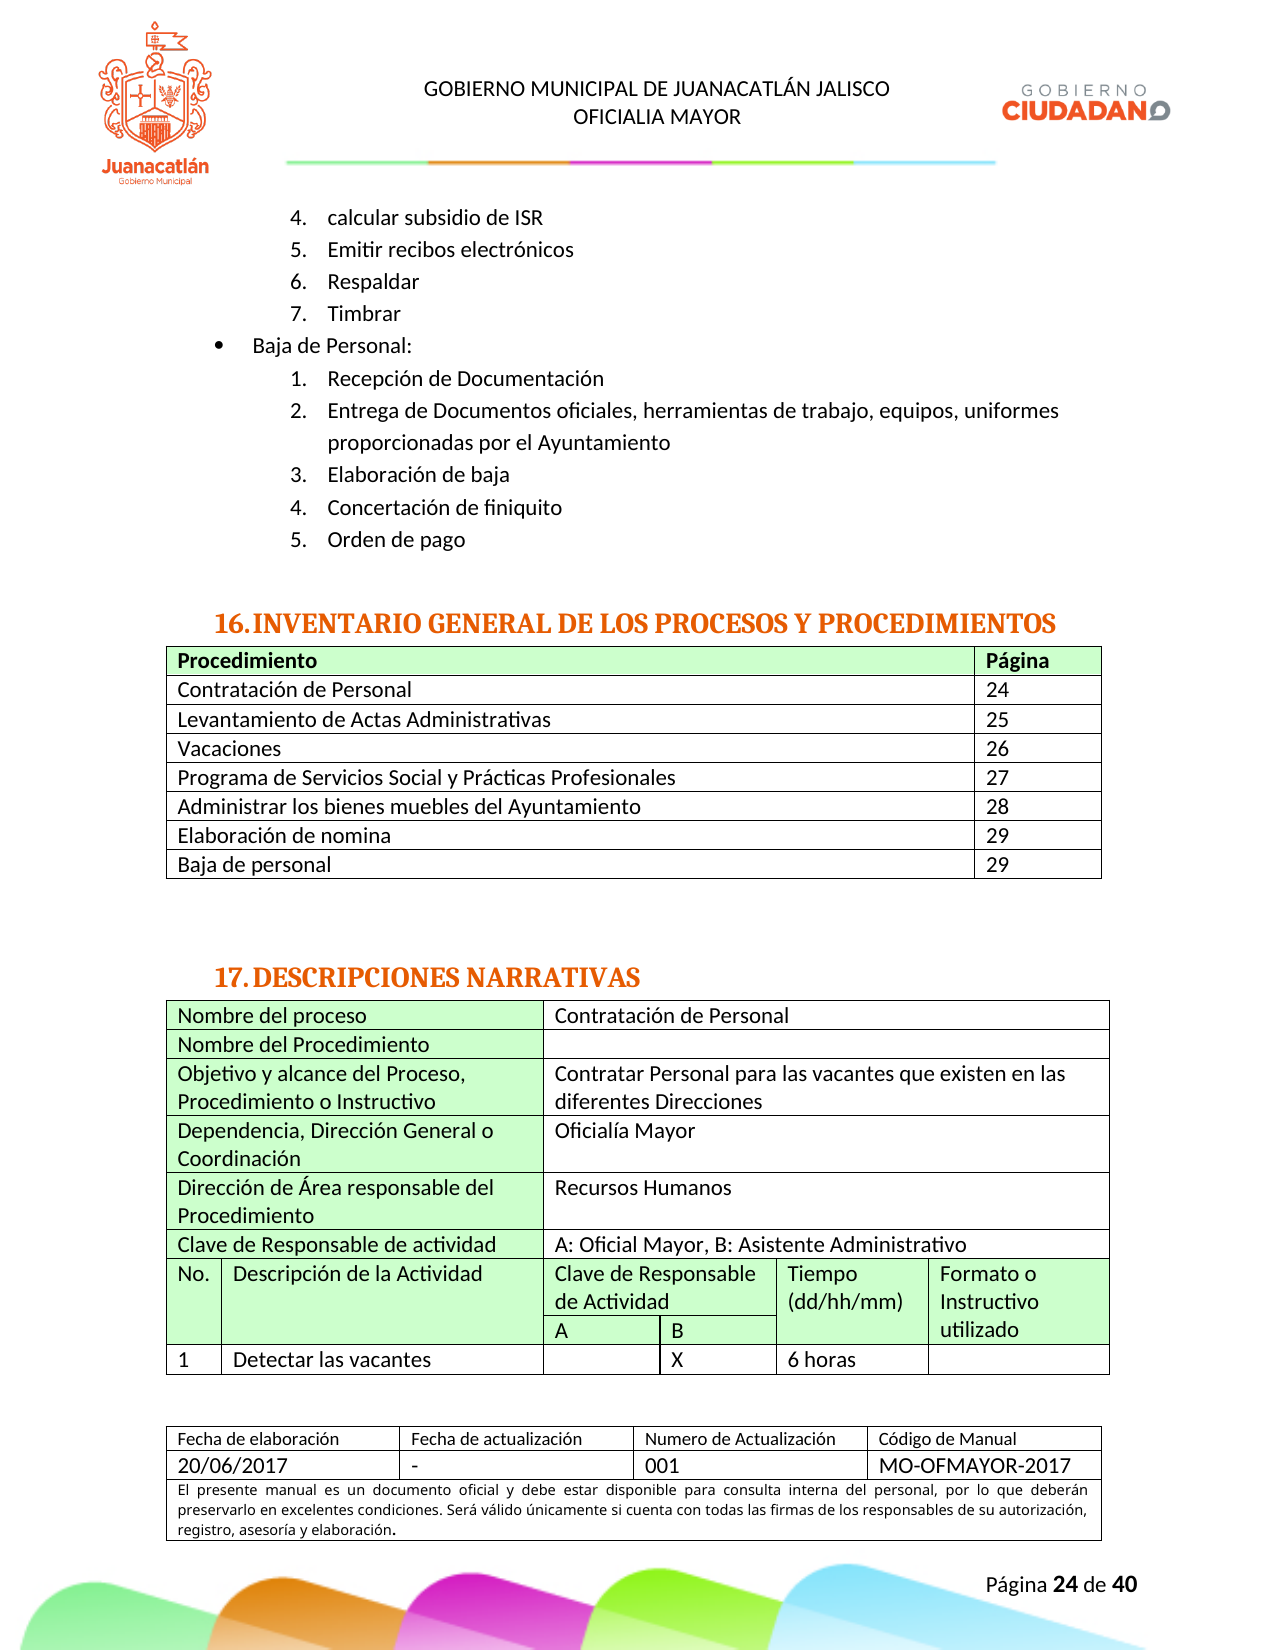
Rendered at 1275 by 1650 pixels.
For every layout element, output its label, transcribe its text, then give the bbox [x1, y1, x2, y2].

table_cell Levantamiento de Actas Administrativas [167, 705, 974, 733]
table_header Página [975, 647, 1101, 674]
table_header Procedimiento [167, 647, 974, 674]
list Baja de Personal: [215, 332, 1137, 360]
subtitle INVENTARIO GENERAL DE LOS PROCESOS Y PROCEDIMIENTOS [215, 607, 1137, 641]
list Respaldar [290, 267, 1137, 295]
table_cell Dirección de Área responsable del Procedimiento [167, 1173, 543, 1229]
table_cell 25 [975, 705, 1101, 733]
list Entrega de Documentos oficiales, herramientas de trabajo, equipos, uniformes proporcionadas por el Ayuntamiento [290, 396, 1137, 456]
table_cell Clave de Responsable de actividad [167, 1230, 543, 1258]
table_cell 1 [167, 1345, 221, 1373]
table_cell [544, 1345, 659, 1373]
table_cell 24 [975, 676, 1101, 704]
table_cell A: Oficial Mayor, B: Asistente Administrativo [544, 1230, 1109, 1258]
table_cell Objetivo y alcance del Proceso, Procedimiento o Instructivo [167, 1059, 543, 1115]
table_cell Recursos Humanos [544, 1173, 1109, 1229]
table_cell Clave de Responsable de Actividad [544, 1259, 776, 1315]
table_cell [929, 1345, 1109, 1373]
table_cell X [661, 1345, 776, 1373]
table_header Nombre del proceso [167, 1001, 543, 1029]
subtitle DESCRIPCIONES NARRATIVAS [215, 961, 1137, 995]
table_cell Contratación de Personal [167, 676, 974, 704]
table_cell Nombre del Procedimiento [167, 1030, 543, 1058]
table_cell 26 [975, 734, 1101, 762]
table_cell Programa de Servicios Social y Prácticas Profesionales [167, 763, 974, 791]
table_cell 29 [975, 850, 1101, 878]
table_cell B [661, 1316, 776, 1344]
table_cell A [544, 1316, 659, 1344]
list Recepción de Documentación [290, 364, 1137, 392]
table_header Contratación de Personal [544, 1001, 1109, 1029]
table_cell Vacaciones [167, 734, 974, 762]
table_cell Dependencia, Dirección General o Coordinación [167, 1116, 543, 1172]
table_cell 6 horas [777, 1345, 928, 1373]
table_cell Administrar los bienes muebles del Ayuntamiento [167, 792, 974, 820]
table_cell [544, 1030, 1109, 1058]
table_cell No. [167, 1259, 221, 1344]
picture [0, 0, 1275, 1650]
table_cell 28 [975, 792, 1101, 820]
list Concertación de finiquito [290, 493, 1137, 521]
list Orden de pago [290, 525, 1137, 553]
table_cell Oficialía Mayor [544, 1116, 1109, 1172]
table_cell Elaboración de nomina [167, 821, 974, 849]
table_cell Tiempo (dd/hh/mm) [777, 1259, 928, 1344]
table_cell 27 [975, 763, 1101, 791]
list calcular subsidio de ISR [290, 203, 1137, 231]
table_cell Contratar Personal para las vacantes que existen en las diferentes Direcciones [544, 1059, 1109, 1115]
list Emitir recibos electrónicos [290, 235, 1137, 263]
table_cell Formato o Instructivo utilizado [929, 1259, 1109, 1344]
table_cell Baja de personal [167, 850, 974, 878]
list Timbrar [290, 299, 1137, 327]
list Elaboración de baja [290, 460, 1137, 488]
table_cell Detectar las vacantes [222, 1345, 543, 1373]
table_cell 29 [975, 821, 1101, 849]
table_cell Descripción de la Actividad [222, 1259, 543, 1344]
